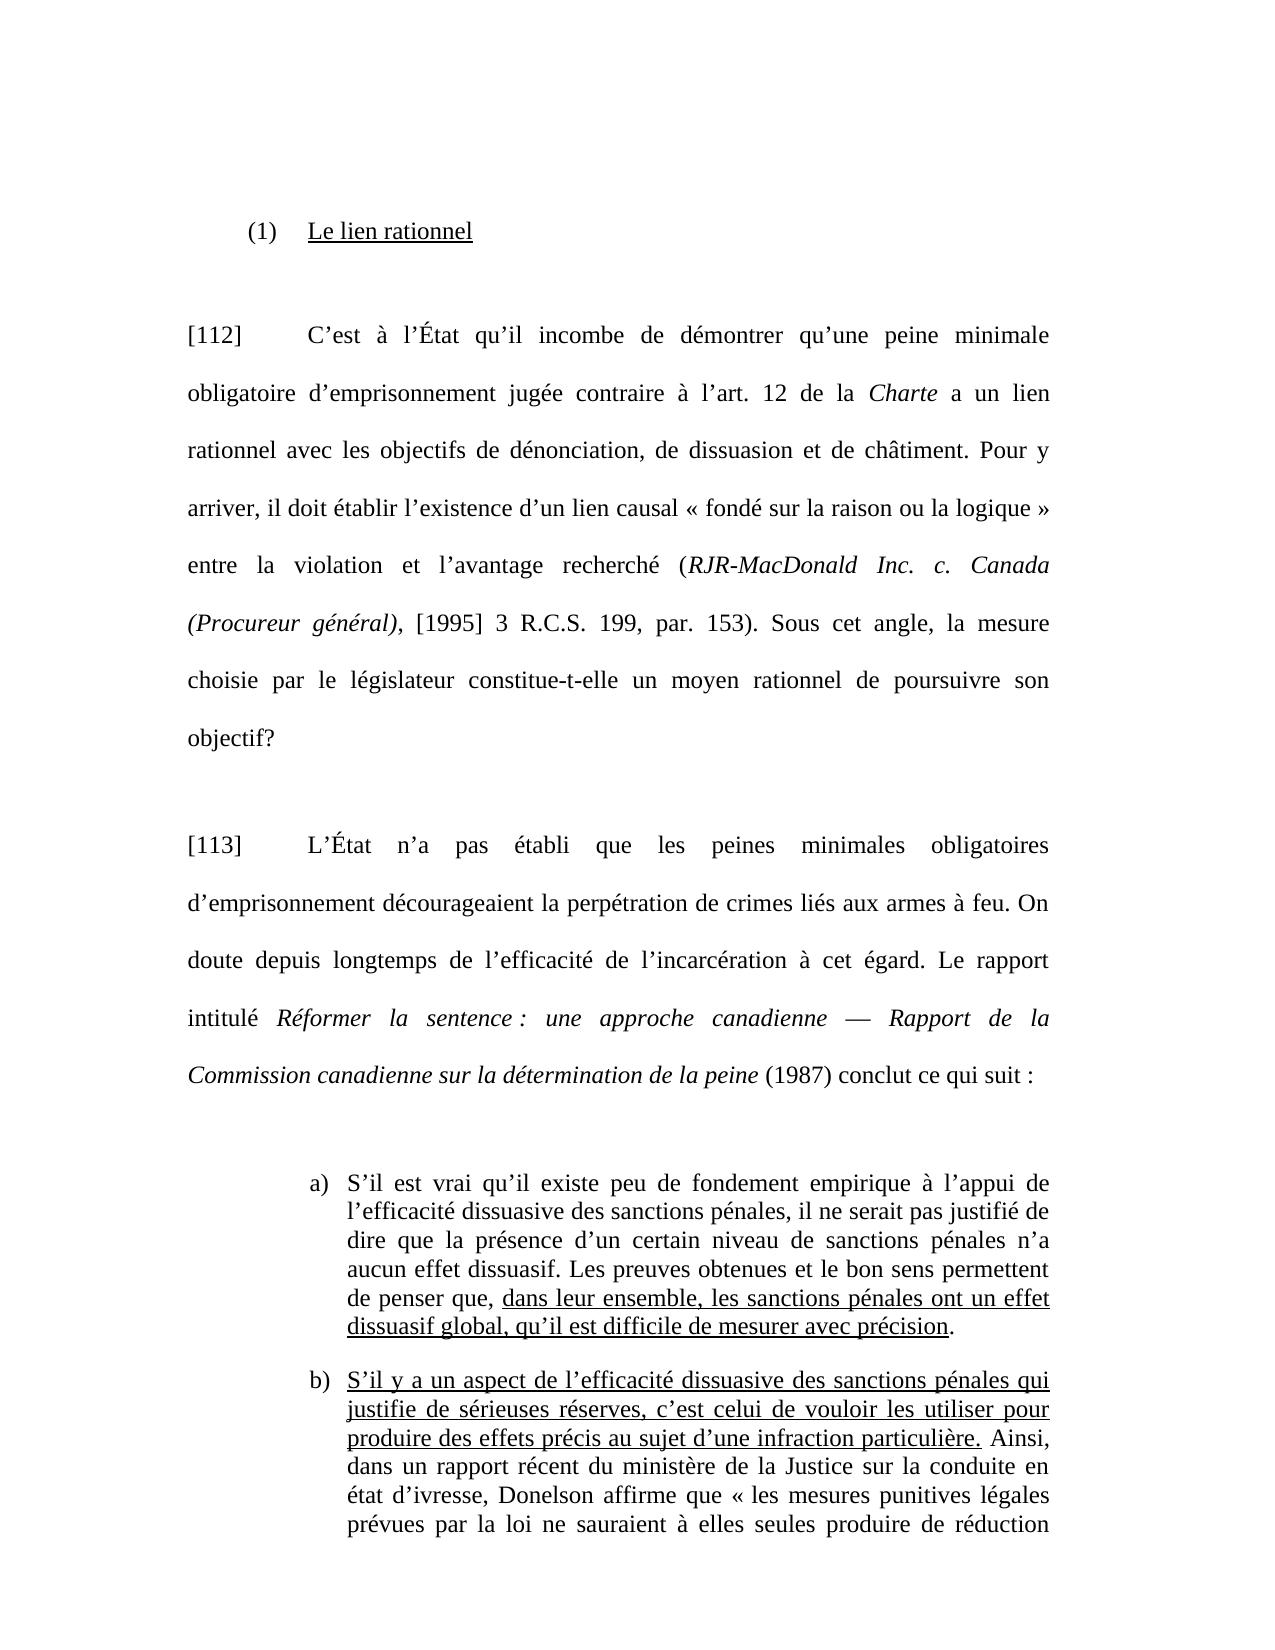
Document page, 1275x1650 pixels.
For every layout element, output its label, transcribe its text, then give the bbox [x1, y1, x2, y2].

text a) S’il est vrai qu’il existe peu de fondement empirique à l’appui de l’efficacité dissuasive des sanctions pénales, il ne serait pas justifié de dire que la présence d’un certain niveau de sanctions pénales n’a aucun effet dissuasif. Les preuves obtenues et le bon sens permettent de penser que, dans leur ensemble, les sanctions pénales ont un effet dissuasif global, qu’il est difficile de mesurer avec précision. [309, 1168, 1050, 1340]
text L’État n’a pas établi que les peines minimales obligatoires d’emprisonnement décourageaient la perpétration de crimes liés aux armes à feu. On doute depuis longtemps de l’efficacité de l’incarcération à cet égard. Le rapport intitulé Réformer la sentence : une approche canadienne ― Rapport de la Commission canadienne sur la détermination de la peine (1987) conclut ce qui suit : [187, 830, 1050, 1089]
title Le lien rationnel [248, 216, 1050, 245]
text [309, 1365, 1050, 1538]
text C’est à l’État qu’il incombe de démontrer qu’une peine minimale obligatoire d’emprisonnement jugée contraire à l’art. 12 de la Charte a un lien rationnel avec les objectifs de dénonciation, de dissuasion et de châtiment. Pour y arriver, il doit établir l’existence d’un lien causal « fondé sur la raison ou la logique » entre la violation et l’avantage recherché (RJR-MacDonald Inc. c. Canada (Procureur général), [1995] 3 R.C.S. 199, par. 153). Sous cet angle, la mesure choisie par le législateur constitue-t-elle un moyen rationnel de poursuivre son objectif? [187, 320, 1050, 751]
